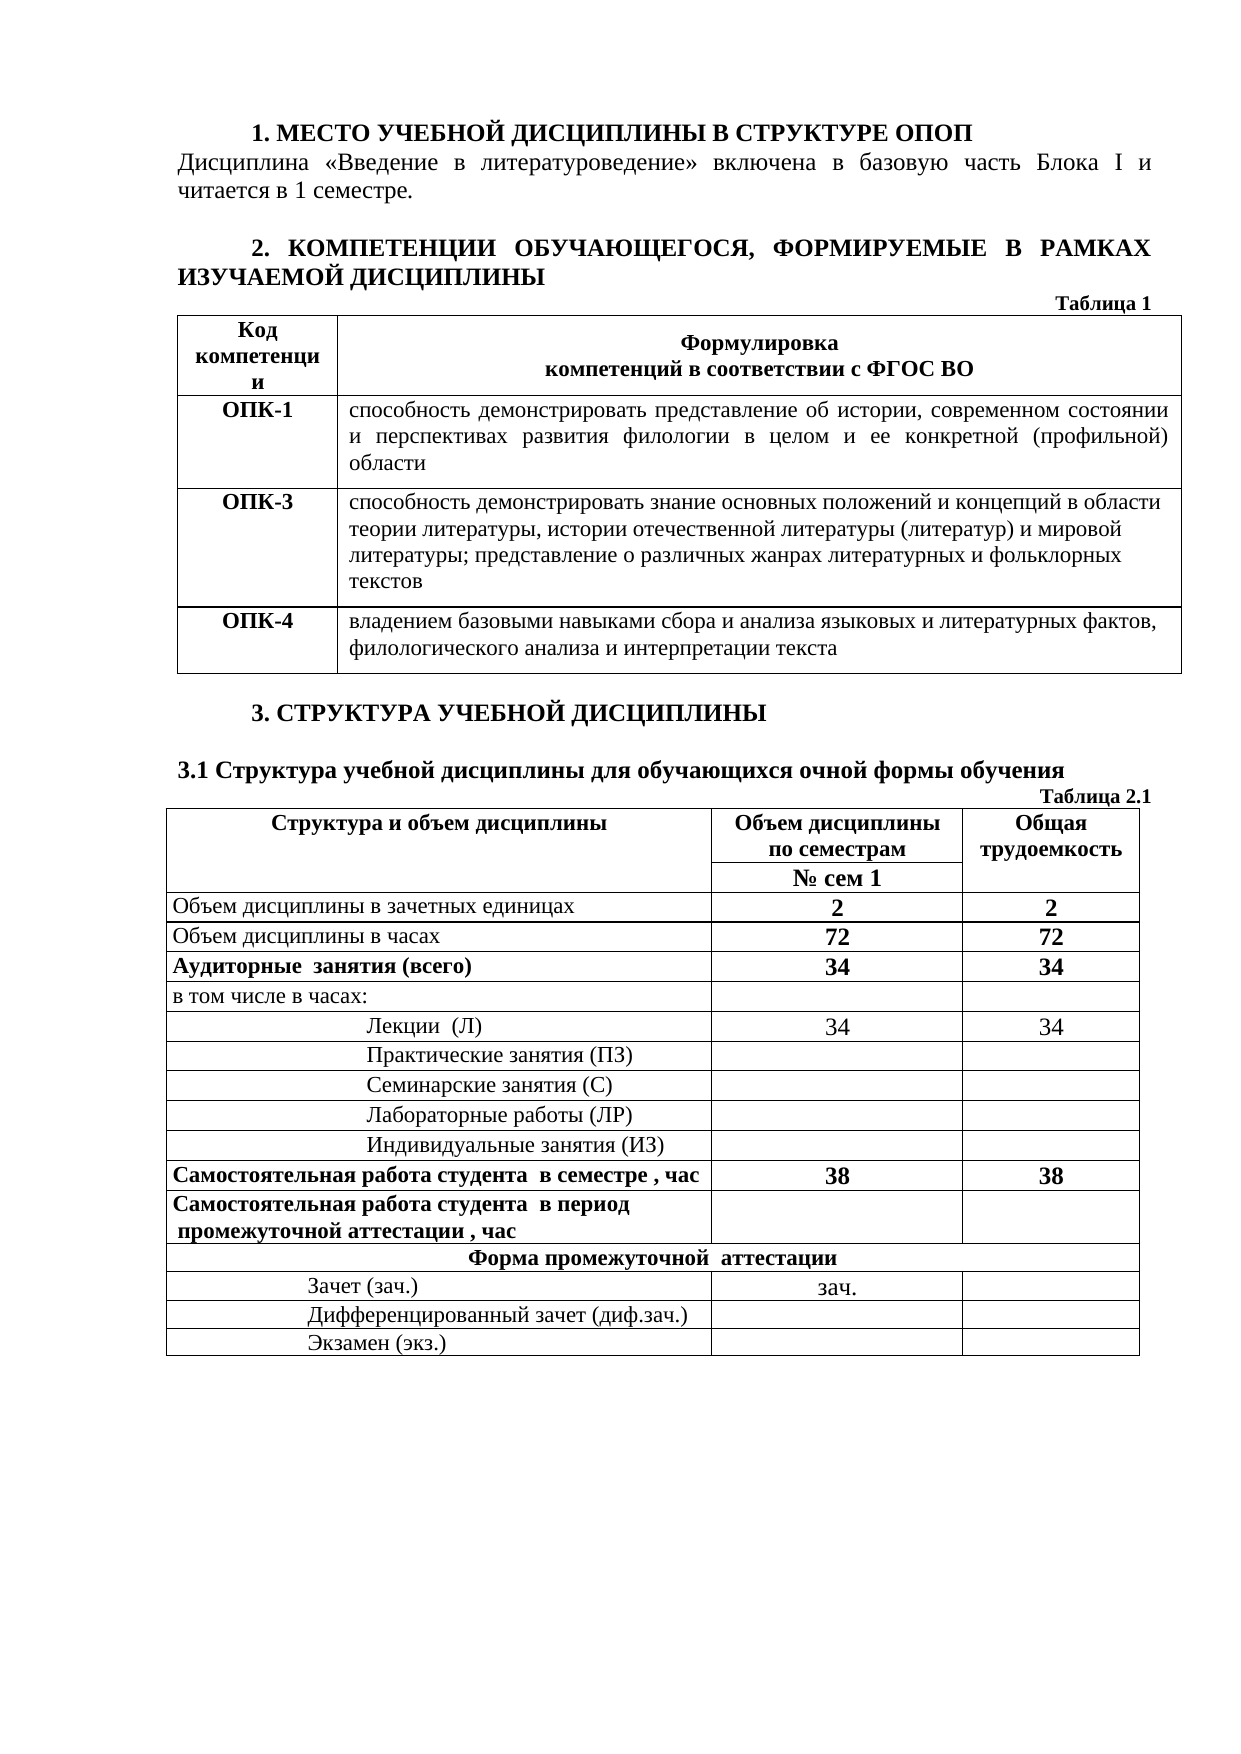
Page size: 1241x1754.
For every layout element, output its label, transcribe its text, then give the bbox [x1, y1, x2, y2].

table_cell 34 [963, 952, 1139, 981]
table_cell [712, 982, 962, 1011]
table_cell зач. [712, 1272, 962, 1300]
table_cell [712, 1301, 962, 1328]
table_cell [963, 1131, 1139, 1160]
table_cell [712, 1191, 962, 1243]
table_cell 38 [712, 1161, 962, 1189]
table_cell Практические занятия (ПЗ) [167, 1042, 711, 1070]
table_cell способность демонстрировать знание основных положений и концепций в области теории литературы, истории отечественной литературы (литератур) и мировой литературы; представление о различных жанрах литературных и фольклорных текстов [338, 489, 1181, 606]
table_cell [712, 1131, 962, 1160]
table_cell [963, 1071, 1139, 1100]
table_header Объем дисциплины по семестрам [712, 809, 962, 862]
table_cell Аудиторные занятия (всего) [167, 952, 711, 981]
table_cell 38 [963, 1161, 1139, 1189]
table_cell [963, 1101, 1139, 1130]
table_cell [963, 1191, 1139, 1243]
table_cell Дифференцированный зачет (диф.зач.) [167, 1301, 711, 1328]
text Таблица 1 [177, 291, 1152, 315]
table_cell Семинарские занятия (С) [167, 1071, 711, 1100]
table_cell [963, 982, 1139, 1011]
text 3.1 Структура учебной дисциплины для обучающихся очной формы обучения [177, 755, 1152, 784]
table_cell Объем дисциплины в часах [167, 923, 711, 951]
table_cell 34 [963, 1012, 1139, 1041]
table_cell 72 [963, 923, 1139, 951]
table_cell способность демонстрировать представление об истории, современном состоянии и перспективах развития филологии в целом и ее конкретной (профильной) области [338, 396, 1181, 487]
table_cell 2 [963, 893, 1139, 921]
table_header Структура и объем дисциплины [167, 809, 711, 892]
table_cell Самостоятельная работа студента в период промежуточной аттестации , час [167, 1191, 711, 1243]
table_cell 2 [712, 893, 962, 921]
text 2. КОМПЕТЕНЦИИ ОБУЧАЮЩЕГОСЯ, ФОРМИРУЕМЫЕ В РАМКАХ ИЗУЧАЕМОЙ ДИСЦИПЛИНЫ [177, 233, 1152, 291]
table_cell ОПК-1 [178, 396, 337, 487]
table_cell Объем дисциплины в зачетных единицах [167, 893, 711, 921]
table_header Общая трудоемкость [963, 809, 1139, 892]
table_cell [712, 1042, 962, 1070]
table_header Формулировка компетенций в соответствии с ФГОС ВО [338, 316, 1181, 395]
table_cell владением базовыми навыками сбора и анализа языковых и литературных фактов, филологического анализа и интерпретации текста [338, 608, 1181, 673]
table_cell 34 [712, 1012, 962, 1041]
table_cell Зачет (зач.) [167, 1272, 711, 1300]
table_cell [963, 1272, 1139, 1300]
text 1. МЕСТО УЧЕБНОЙ ДИСЦИПЛИНЫ В СТРУКТУРЕ ОПОП [177, 118, 1152, 147]
table_cell Форма промежуточной аттестации [167, 1244, 1139, 1271]
table_cell 72 [712, 923, 962, 951]
table_cell ОПК-4 [178, 608, 337, 673]
table_cell [963, 1301, 1139, 1328]
table_cell [712, 1101, 962, 1130]
text Дисциплина «Введение в литературоведение» включена в базовую часть Блока I и читается в 1 семестре. [177, 147, 1152, 204]
table_cell [963, 1329, 1139, 1355]
table_cell [963, 1042, 1139, 1070]
table_cell Индивидуальные занятия (ИЗ) [167, 1131, 711, 1160]
table_cell ОПК-3 [178, 489, 337, 606]
table_header Код компетенции [178, 316, 337, 395]
table_cell в том числе в часах: [167, 982, 711, 1011]
table_cell [712, 1329, 962, 1355]
table_cell 34 [712, 952, 962, 981]
text 3. СТРУКТУРА УЧЕБНОЙ ДИСЦИПЛИНЫ [177, 698, 1152, 726]
table_cell Лабораторные работы (ЛР) [167, 1101, 711, 1130]
table_cell Лекции (Л) [167, 1012, 711, 1041]
table_cell Самостоятельная работа студента в семестре , час [167, 1161, 711, 1189]
table_cell [712, 1071, 962, 1100]
table_cell Экзамен (экз.) [167, 1329, 711, 1355]
table_cell № сем 1 [712, 863, 962, 892]
text Таблица 2.1 [177, 784, 1152, 808]
